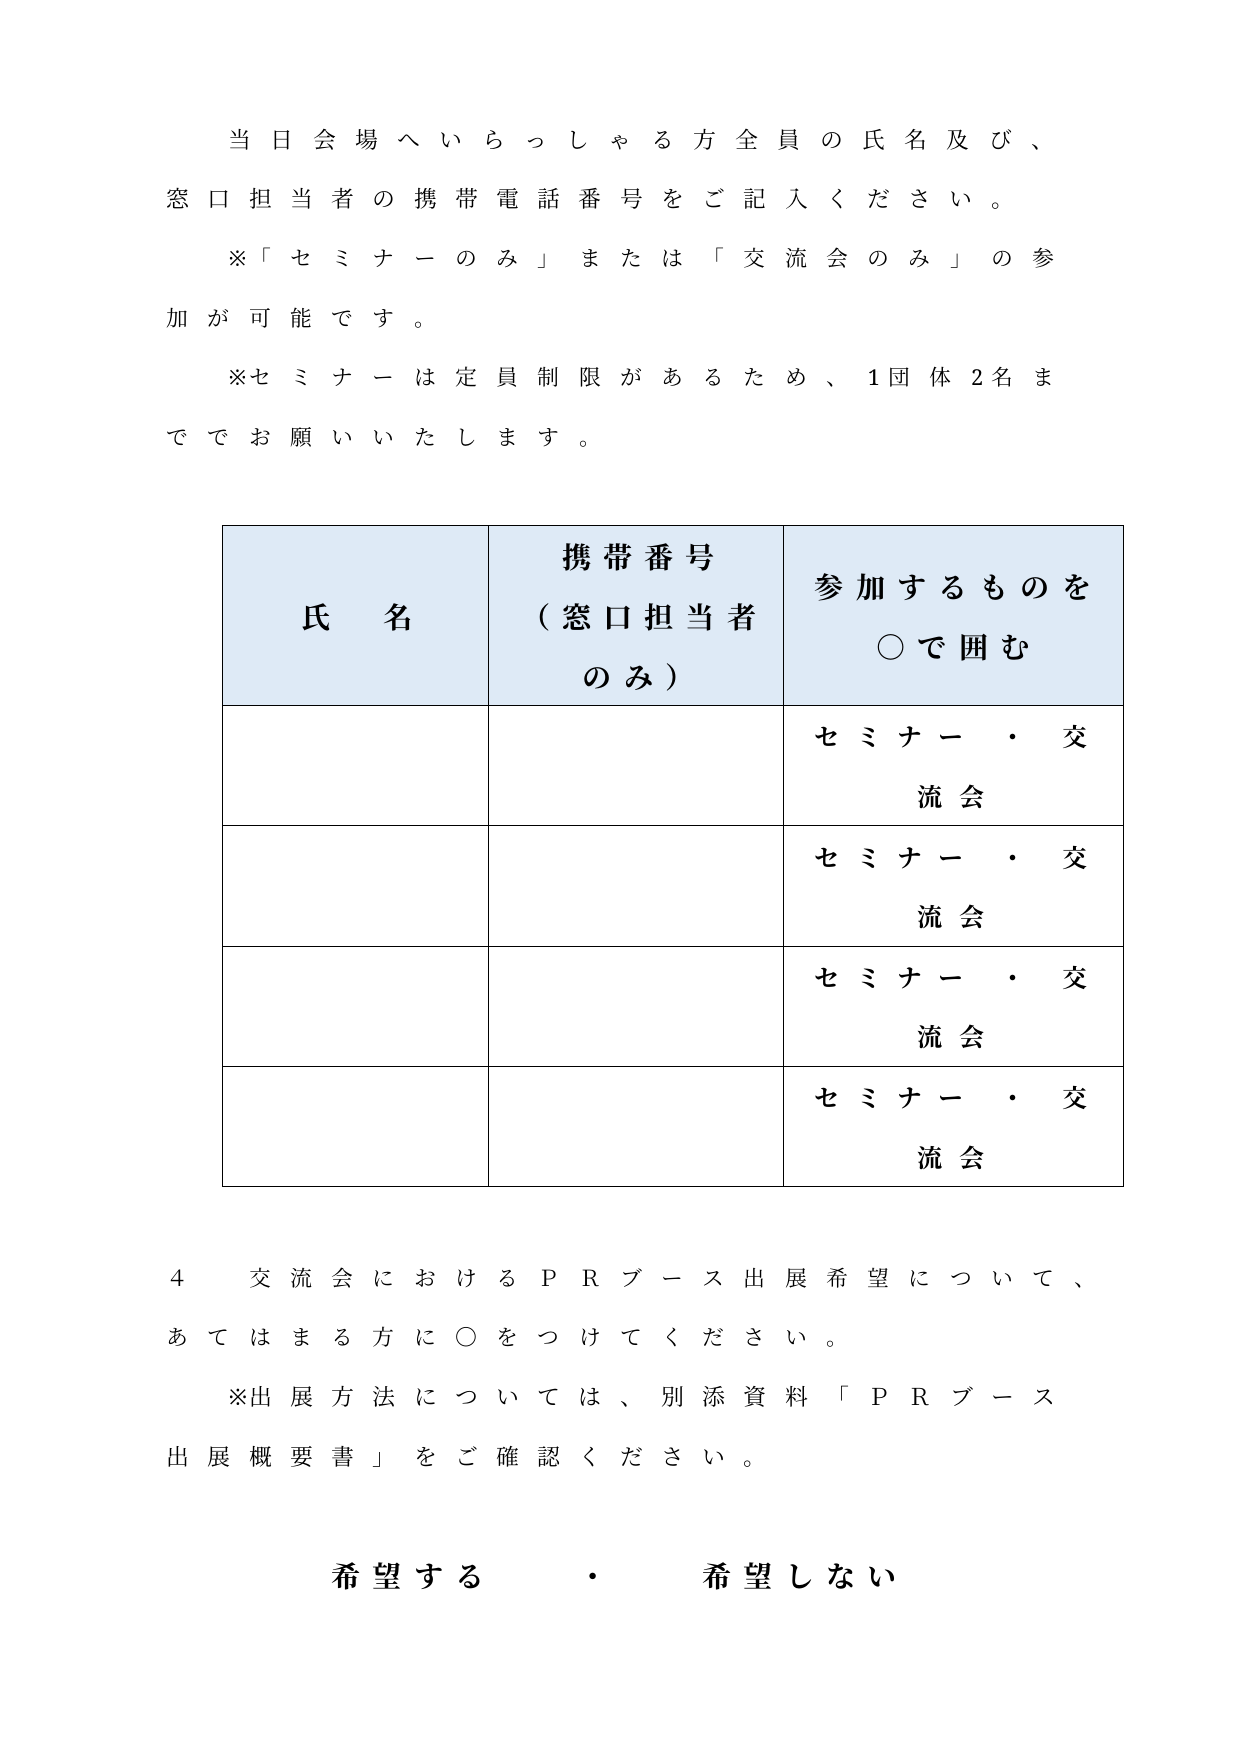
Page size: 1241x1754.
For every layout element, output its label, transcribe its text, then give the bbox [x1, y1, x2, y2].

table_cell [223, 1067, 488, 1186]
text 当日会場へいらっしゃる方全員の氏名及び、窓口担当者の携帯電話番号をご記入ください。 [166, 108, 1074, 227]
table_cell [223, 826, 488, 946]
table_cell [489, 706, 783, 825]
table_header 携帯番号 （窓口担当者のみ） [489, 526, 783, 705]
table_cell [489, 947, 783, 1066]
table_cell [223, 706, 488, 825]
table_header 氏 名 [223, 526, 488, 705]
text 希望する ・ 希望しない [166, 1544, 1074, 1604]
table_cell セミナー ・ 交流会 [784, 947, 1123, 1066]
text ※出展方法については、別添資料「ＰＲブース出展概要書」をご確認ください。 [166, 1366, 1074, 1485]
table_cell [223, 947, 488, 1066]
table_cell セミナー ・ 交流会 [784, 826, 1123, 946]
text ※セミナーは定員制限があるため、1団体2名まででお願いいたします。 [166, 347, 1074, 466]
table_cell [489, 826, 783, 946]
table_header 参加するものを○で囲む [784, 526, 1123, 705]
table_cell セミナー ・ 交流会 [784, 706, 1123, 825]
text ※「セミナーのみ」または「交流会のみ」の参加が可能です。 [166, 227, 1074, 347]
table_cell [489, 1067, 783, 1186]
table_cell セミナー ・ 交流会 [784, 1067, 1123, 1186]
text ４ 交流会におけるＰＲブース出展希望について、あてはまる方に〇をつけてください。 [166, 1247, 1074, 1366]
